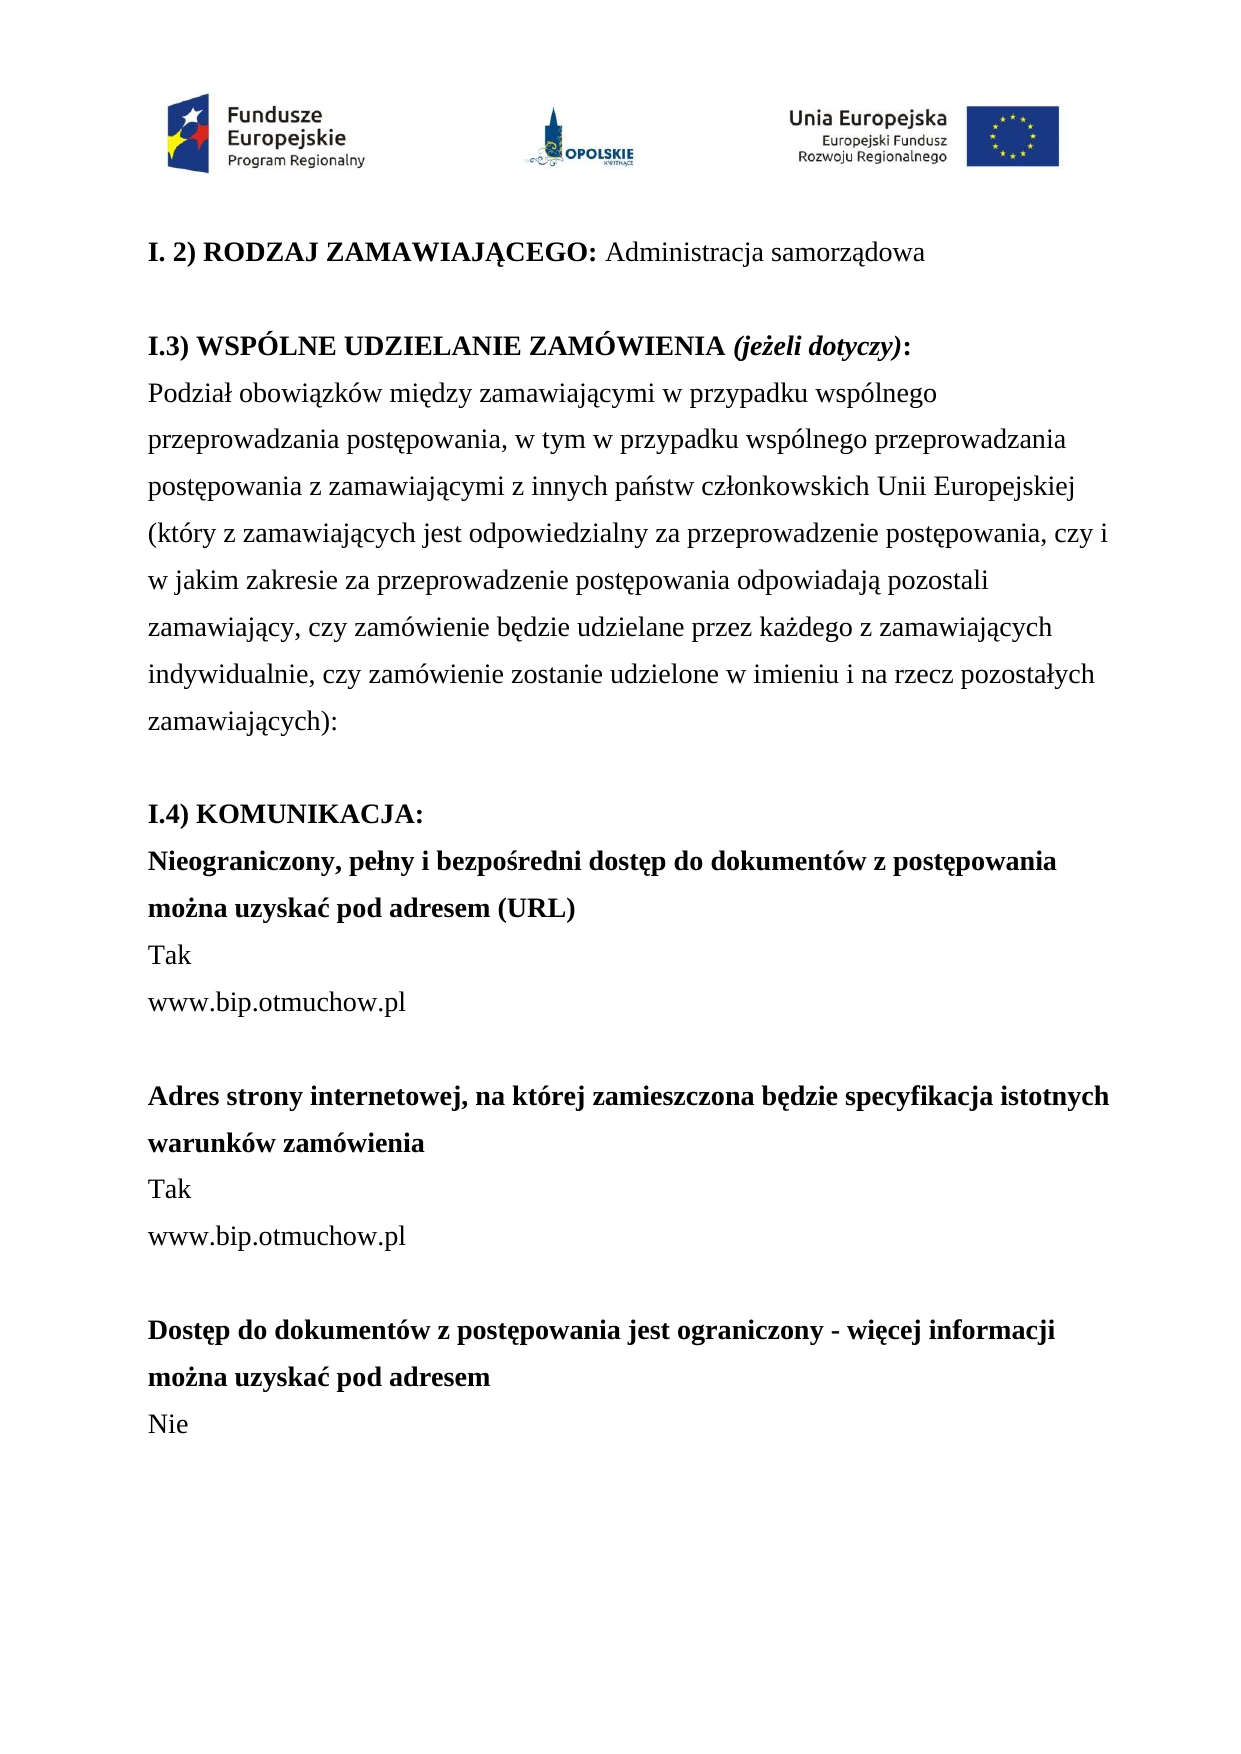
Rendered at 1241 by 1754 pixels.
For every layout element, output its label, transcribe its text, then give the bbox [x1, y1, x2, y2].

text Tak www.bip.otmuchow.pl [148, 1158, 1122, 1252]
text I.3) WSPÓLNE UDZIELANIE ZAMÓWIENIA (jeżeli dotyczy): [148, 314, 1122, 361]
text Adres strony internetowej, na której zamieszczona będzie specyfikacja istotnych warunków zamówienia [148, 1017, 1122, 1158]
text I.4) KOMUNIKACJA: Nieograniczony, pełny i bezpośredni dostęp do dokumentów z postępowania można uzyskać pod adresem (URL) [148, 783, 1122, 924]
picture [147, 73, 1079, 193]
text I. 2) RODZAJ ZAMAWIAJĄCEGO: Administracja samorządowa [148, 221, 1122, 314]
text Podział obowiązków między zamawiającymi w przypadku wspólnego przeprowadzania postępowania, w tym w przypadku wspólnego przeprowadzania postępowania z zamawiającymi z innych państw członkowskich Unii Europejskiej (który z zamawiających jest odpowiedzialny za przeprowadzenie postępowania, czy i w jakim zakresie za przeprowadzenie postępowania odpowiadają pozostali zamawiający, czy zamówienie będzie udzielane przez każdego z zamawiających indywidualnie, czy zamówienie zostanie udzielone w imieniu i na rzecz pozostałych zamawiających): [148, 361, 1122, 783]
text Dostęp do dokumentów z postępowania jest ograniczony - więcej informacji można uzyskać pod adresem [148, 1252, 1122, 1392]
text Tak www.bip.otmuchow.pl [148, 924, 1122, 1017]
text Nie [148, 1392, 1122, 1486]
